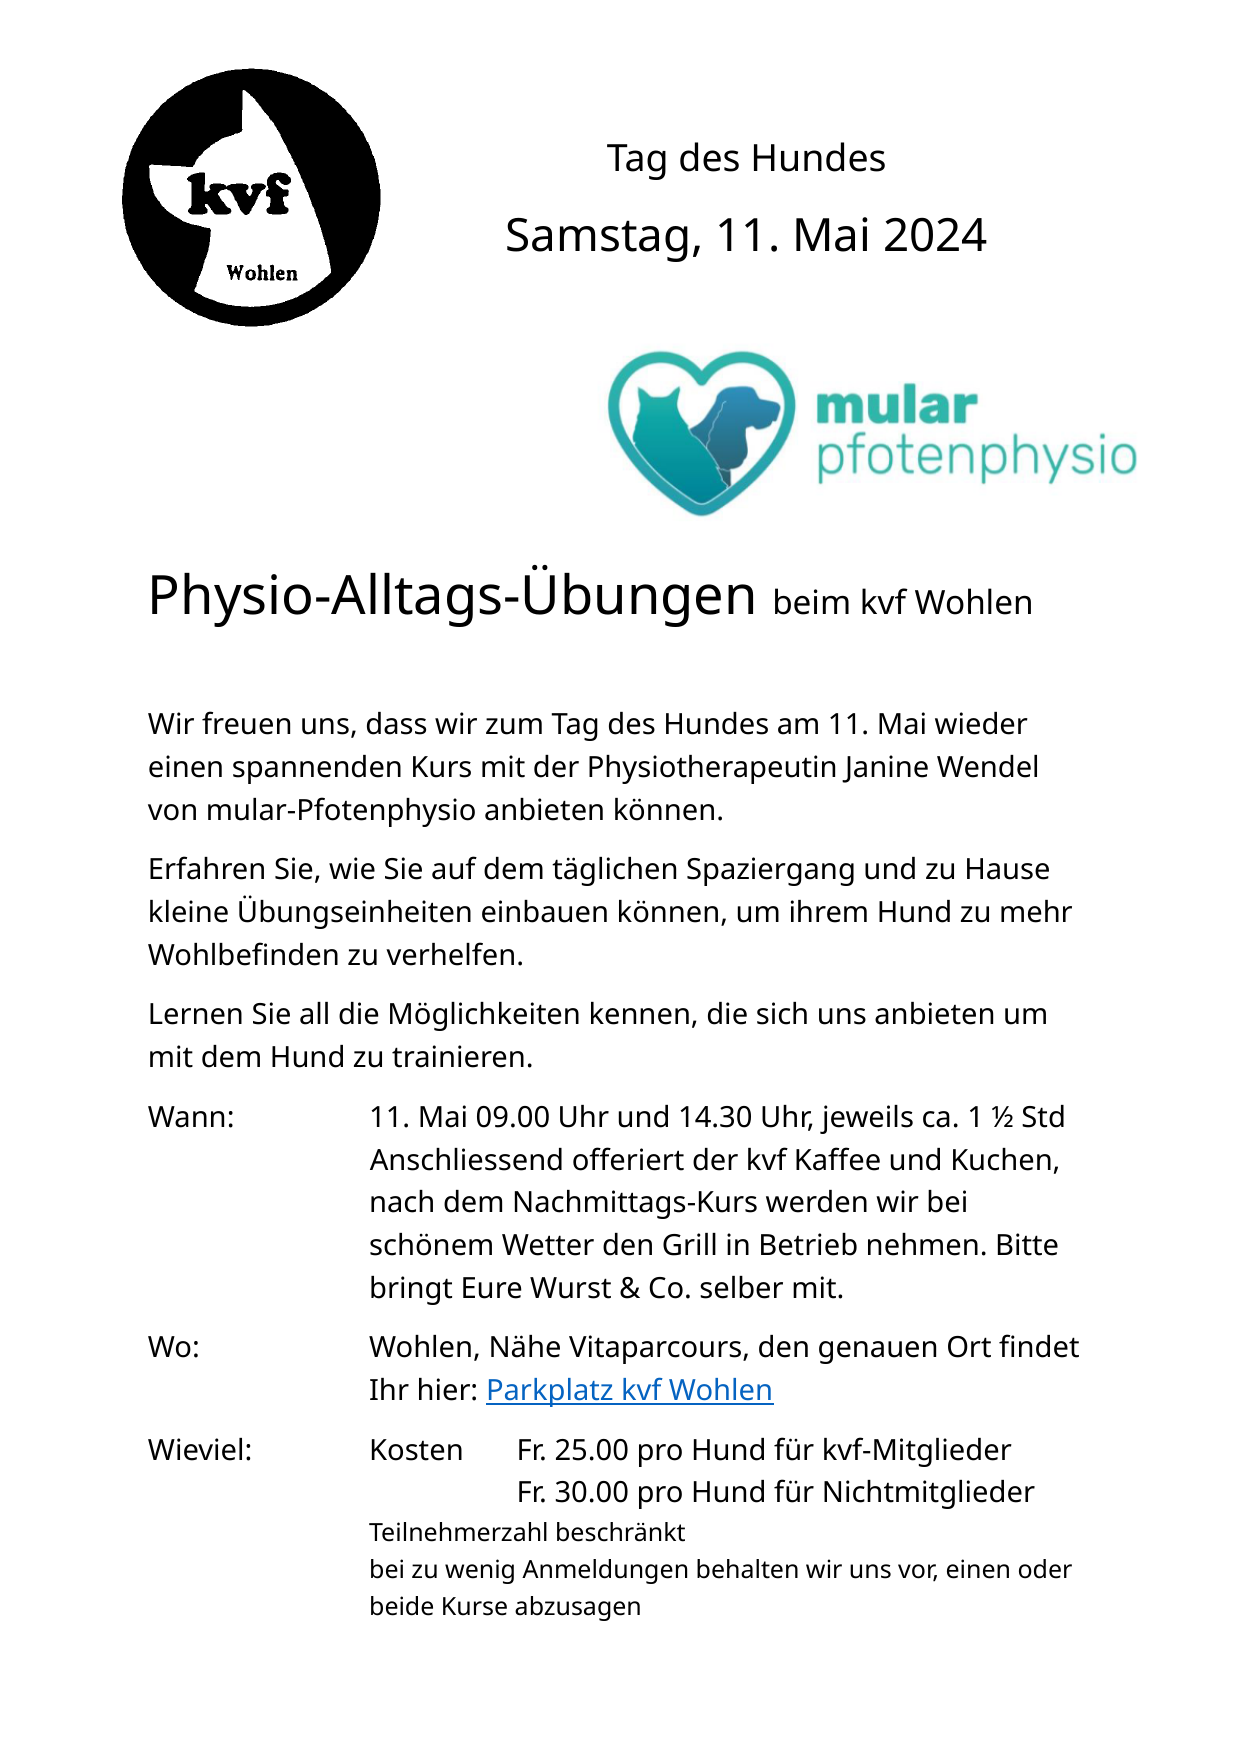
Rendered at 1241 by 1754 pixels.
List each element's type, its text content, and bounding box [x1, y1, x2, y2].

text Anschliessend offeriert der kvf Kaffee und Kuchen, nach dem Nachmittags-Kurs werden wir bei schönem Wetter den Grill in Betrieb nehmen. Bitte bringt Eure Wurst & Co. selber mit. [369, 1139, 1093, 1307]
text Wir freuen uns, dass wir zum Tag des Hundes am 11. Mai wieder einen spannenden Kurs mit der Physiotherapeutin Janine Wendel von mular-Pfotenphysio anbieten können. [148, 703, 1093, 829]
picture [582, 337, 1170, 522]
text Physio-Alltags-Übungen beim kvf Wohlen [148, 557, 1093, 631]
text Fr. 30.00 pro Hund für Nichtmitglieder [148, 1472, 1093, 1511]
text Teilnehmerzahl beschränkt [369, 1514, 1093, 1549]
text Samstag, 11. Mai 2024 [382, 203, 1093, 265]
picture [116, 67, 382, 327]
text Wieviel: Kosten Fr. 25.00 pro Hund für kvf-Mitglieder [148, 1429, 1093, 1469]
text Wann: 11. Mai 09.00 Uhr und 14.30 Uhr, jeweils ca. 1 ½ Std [148, 1096, 1093, 1136]
text Erfahren Sie, wie Sie auf dem täglichen Spaziergang und zu Hause kleine Übungseinheiten einbauen können, um ihrem Hund zu mehr Wohlbefinden zu verhelfen. [148, 848, 1093, 974]
text Lernen Sie all die Möglichkeiten kennen, die sich uns anbieten um mit dem Hund zu trainieren. [148, 994, 1093, 1076]
text Tag des Hundes [382, 131, 1093, 182]
text bei zu wenig Anmeldungen behalten wir uns vor, einen oder beide Kurse abzusagen [369, 1551, 1093, 1622]
text Wo: Wohlen, Nähe Vitaparcours, den genauen Ort findet Ihr hier: Parkplatz kvf Wohlen [148, 1327, 1093, 1409]
